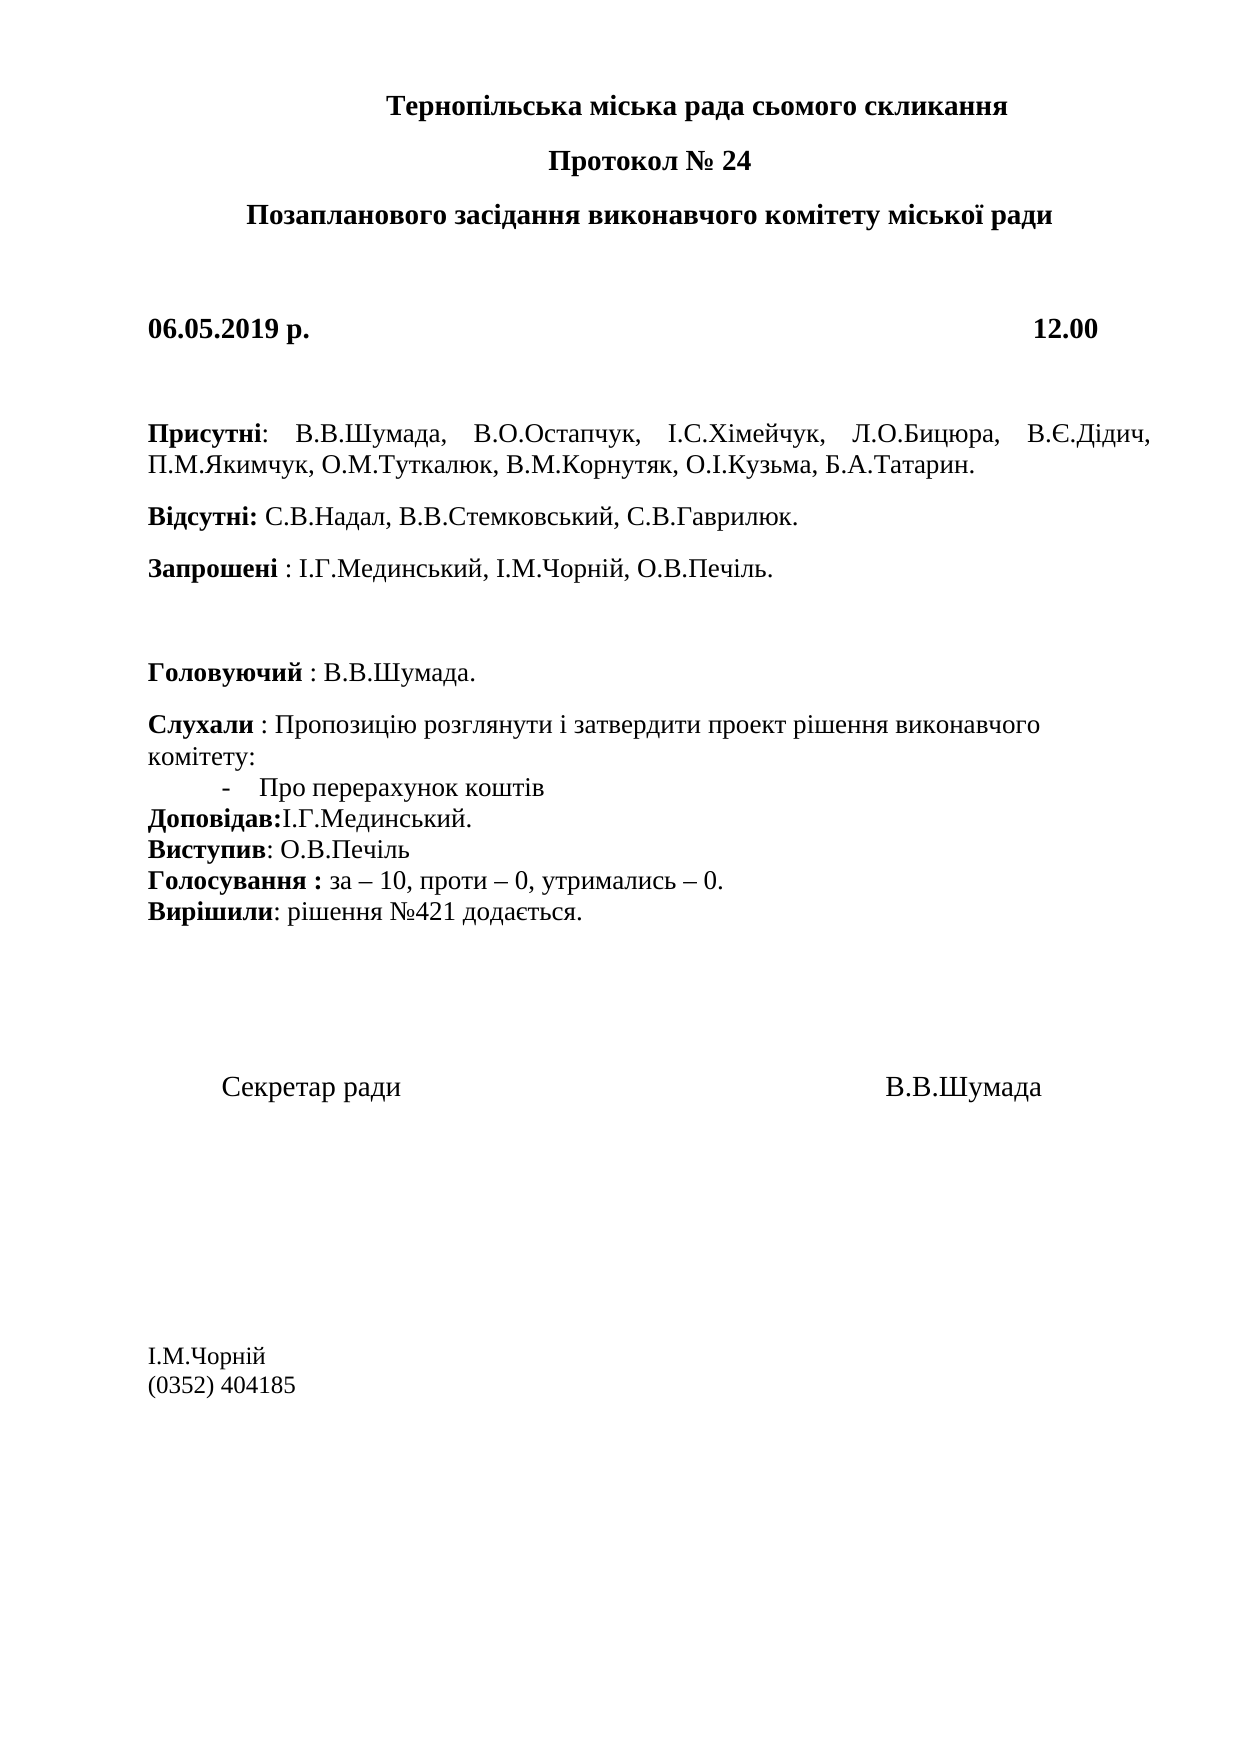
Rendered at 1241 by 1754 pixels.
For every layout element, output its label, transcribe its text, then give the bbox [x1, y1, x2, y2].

text Голосування : за – 10, проти – 0, утримались – 0. [148, 864, 1152, 895]
text 06.05.2019 р. 12.00 [148, 311, 1152, 344]
text (0352) 404185 [148, 1370, 1152, 1399]
text Відсутні: С.В.Надал, В.В.Стемковський, С.В.Гаврилюк. [148, 501, 1152, 532]
text Виступив: О.В.Печіль [148, 833, 1152, 864]
text Доповідав:І.Г.Мединський. [148, 802, 1152, 833]
list Про перерахунок коштів [221, 771, 1152, 802]
text Присутні: В.В.Шумада, В.О.Остапчук, І.С.Хімейчук, Л.О.Бицюра, В.Є.Дідич, П.М.Якимчук, О.М.Туткалюк, В.М.Корнутяк, О.І.Кузьма, Б.А.Татарин. [148, 417, 1152, 480]
text Тернопільська міська рада сьомого скликання [148, 88, 1152, 122]
text Секретар ради В.В.Шумада [148, 1069, 1152, 1103]
text Запрошені : І.Г.Мединський, І.М.Чорній, О.В.Печіль. [148, 552, 1152, 584]
text Вирішили: рішення №421 додається. [148, 895, 1152, 926]
text Слухали : Пропозицію розглянути і затвердити проект рішення виконавчого комітету: [148, 708, 1152, 771]
text Позапланового засідання виконавчого комітету міської ради [148, 197, 1152, 231]
text І.М.Чорній [148, 1341, 1152, 1370]
text Головуючий : В.В.Шумада. [148, 656, 1152, 688]
text Протокол № 24 [148, 143, 1152, 176]
